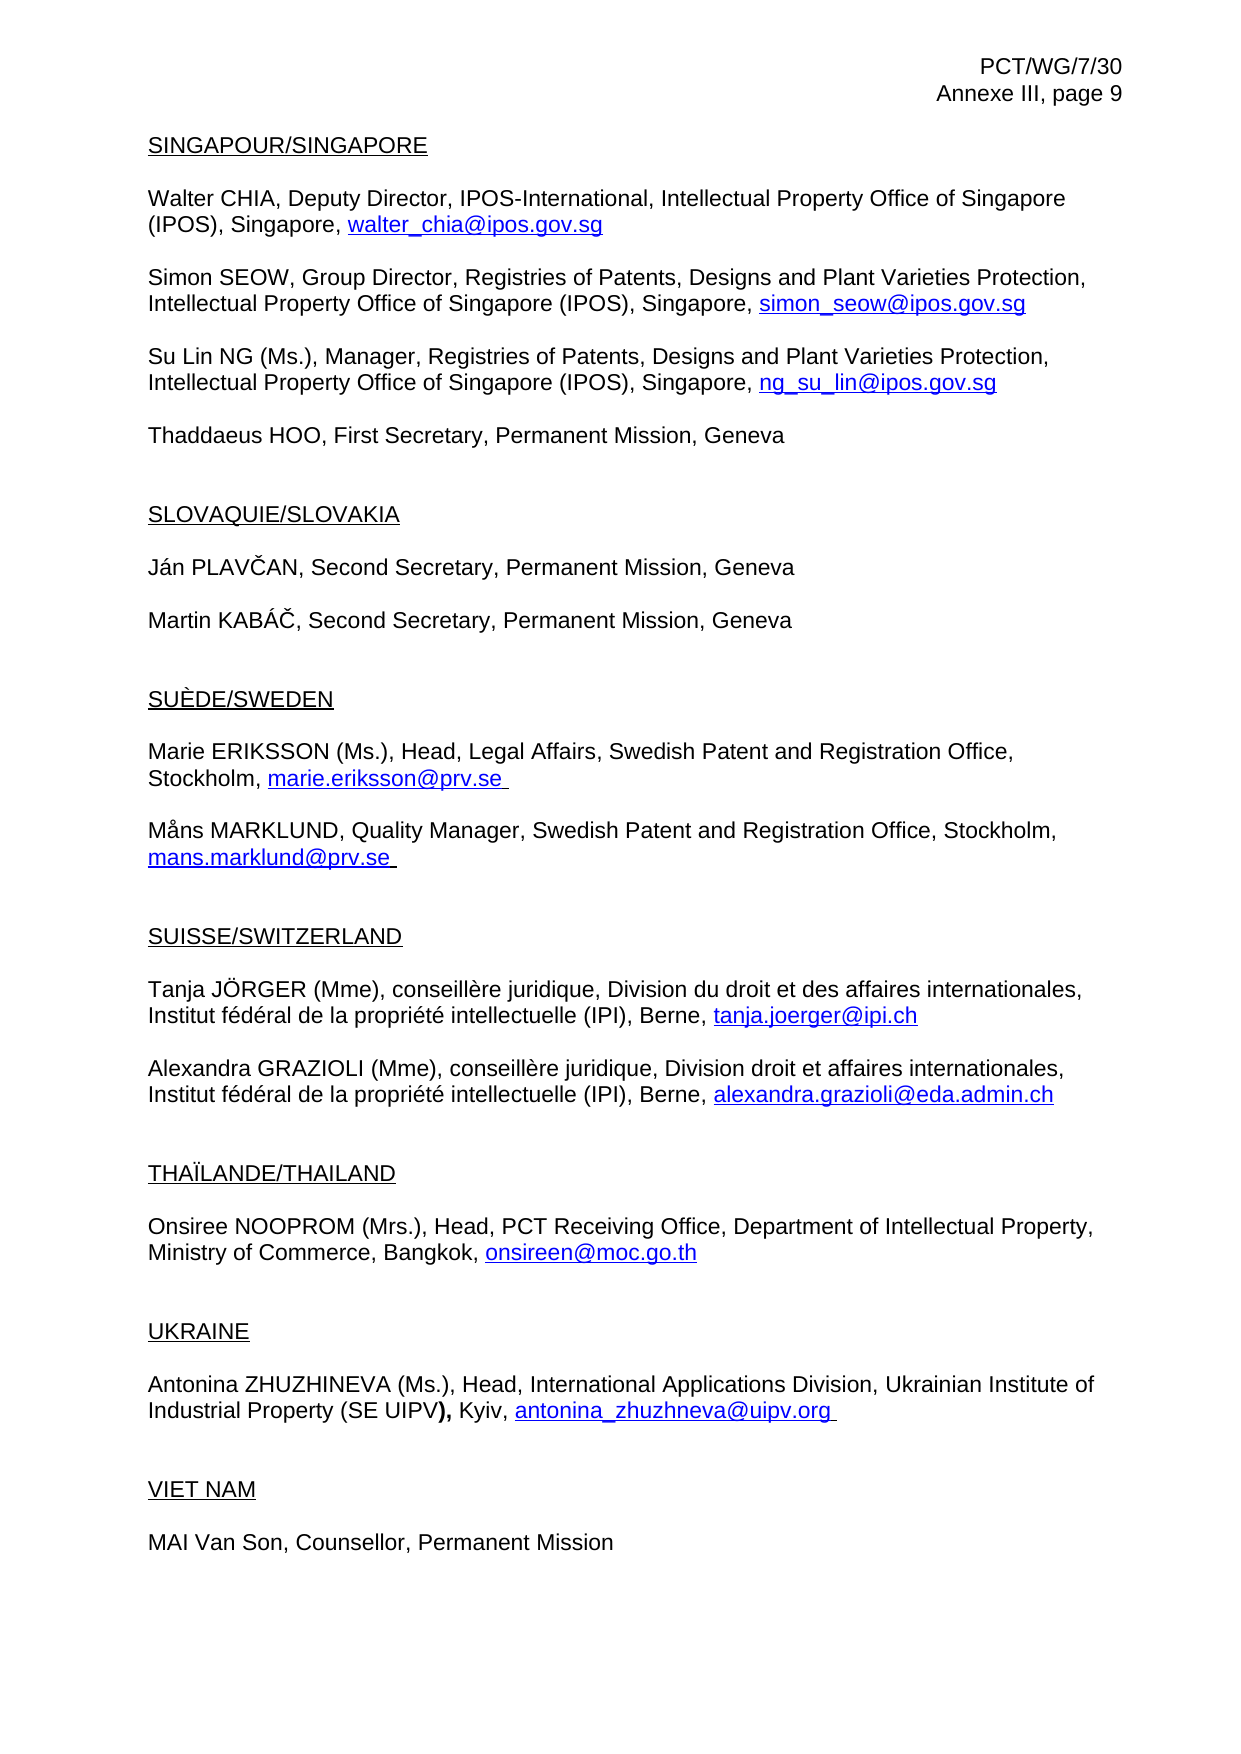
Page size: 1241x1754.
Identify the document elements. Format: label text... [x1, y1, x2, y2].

text Antonina ZHUZHINEVA (Ms.), Head, International Applications Division, Ukrainian Institute of Industrial Property (SE UIPV), Kyiv, antonina_zhuzhneva@uipv.org [148, 1371, 1122, 1423]
text Walter CHIA, Deputy Director, IPOS-International, Intellectual Property Office of Singapore (IPOS), Singapore, walter_chia@ipos.gov.sg [148, 185, 1122, 238]
text SLOVAQUIE/SLOVAKIA [148, 501, 1122, 527]
text VIET NAM [148, 1476, 1122, 1503]
text Marie ERIKSSON (Ms.), Head, Legal Affairs, Swedish Patent and Registration Office, Stockholm, marie.eriksson@prv.se [148, 738, 1122, 791]
text Simon SEOW, Group Director, Registries of Patents, Designs and Plant Varieties Protection, Intellectual Property Office of Singapore (IPOS), Singapore, simon_seow@ipos.gov.sg [148, 264, 1122, 317]
text Martin KABÁČ, Second Secretary, Permanent Mission, Geneva [148, 607, 1122, 633]
text SINGAPOUR/SINGAPORE [148, 132, 1122, 158]
text THAÏLANDE/THAILAND [148, 1160, 1122, 1186]
text MAI Van Son, Counsellor, Permanent Mission [148, 1529, 1122, 1555]
text Su Lin NG (Ms.), Manager, Registries of Patents, Designs and Plant Varieties Protection, Intellectual Property Office of Singapore (IPOS), Singapore, ng_su_lin@ipos.gov.sg [148, 343, 1122, 396]
text Tanja JӦRGER (Mme), conseillère juridique, Division du droit et des affaires internationales, Institut fédéral de la propriété intellectuelle (IPI), Berne, tanja.joerger@ipi.ch [148, 976, 1122, 1028]
text Måns MARKLUND, Quality Manager, Swedish Patent and Registration Office, Stockholm, mans.marklund@prv.se [148, 817, 1122, 870]
text Alexandra GRAZIOLI (Mme), conseillère juridique, Division droit et affaires internationales, Institut fédéral de la propriété intellectuelle (IPI), Berne, alexandra.grazioli@eda.admin.ch [148, 1054, 1122, 1107]
text Onsiree NOOPROM (Mrs.), Head, PCT Receiving Office, Department of Intellectual Property, Ministry of Commerce, Bangkok, onsireen@moc.go.th [148, 1213, 1122, 1265]
text SUÈDE/SWEDEN [148, 686, 1122, 712]
text Thaddaeus HOO, First Secretary, Permanent Mission, Geneva [148, 422, 1122, 448]
text SUISSE/SWITZERLAND [148, 923, 1122, 949]
text Ján PLAVČAN, Second Secretary, Permanent Mission, Geneva [148, 554, 1122, 580]
text UKRAINE [148, 1318, 1122, 1344]
